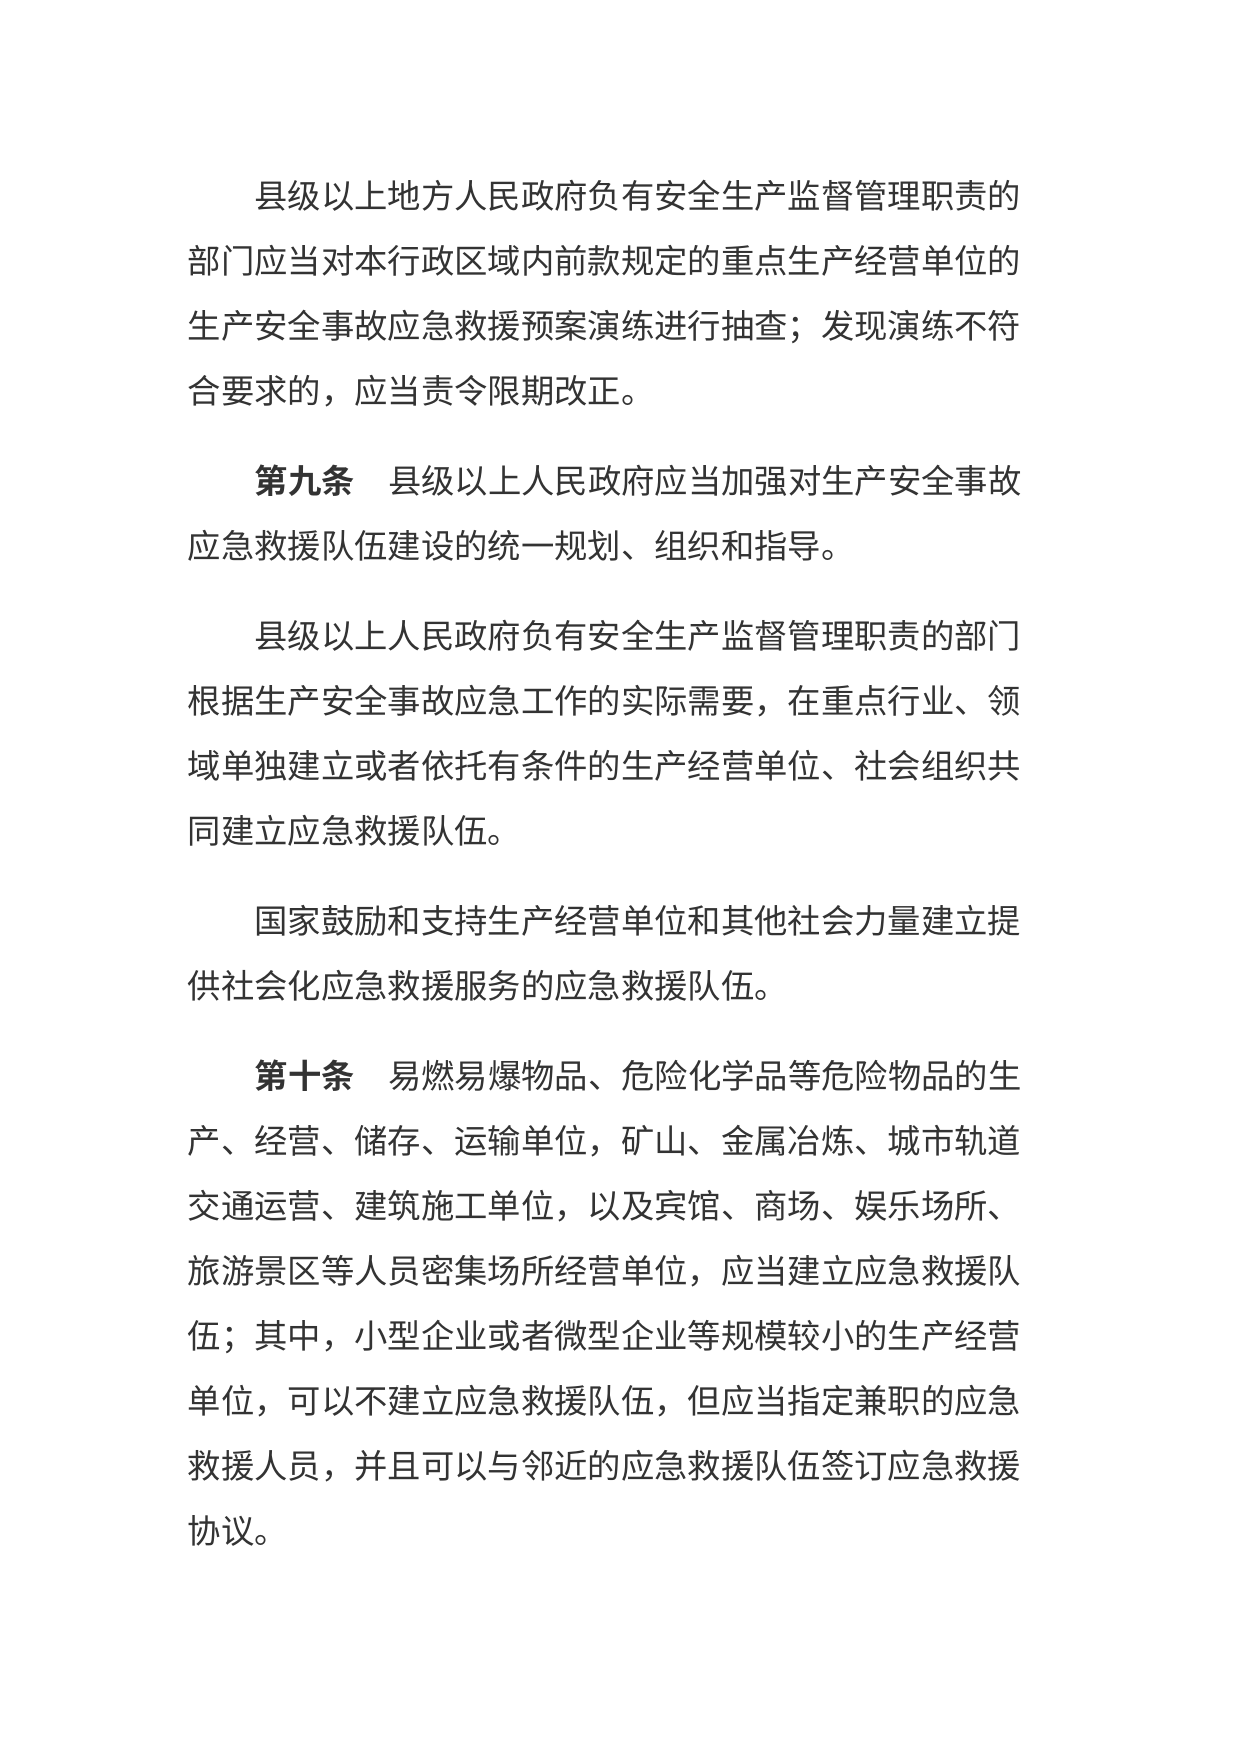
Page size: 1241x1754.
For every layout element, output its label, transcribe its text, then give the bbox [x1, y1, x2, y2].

text 县级以上人民政府负有安全生产监督管理职责的部门根据生产安全事故应急工作的实际需要，在重点行业、领域单独建立或者依托有条件的生产经营单位、社会组织共同建立应急救援队伍。 [187, 602, 1053, 862]
text 县级以上地方人民政府负有安全生产监督管理职责的部门应当对本行政区域内前款规定的重点生产经营单位的生产安全事故应急救援预案演练进行抽查；发现演练不符合要求的，应当责令限期改正。 [187, 162, 1053, 422]
text 第九条 县级以上人民政府应当加强对生产安全事故应急救援队伍建设的统一规划、组织和指导。 [187, 447, 1053, 577]
text 第十条 易燃易爆物品、危险化学品等危险物品的生产、经营、储存、运输单位，矿山、金属冶炼、城市轨道交通运营、建筑施工单位，以及宾馆、商场、娱乐场所、旅游景区等人员密集场所经营单位，应当建立应急救援队伍；其中，小型企业或者微型企业等规模较小的生产经营单位，可以不建立应急救援队伍，但应当指定兼职的应急救援人员，并且可以与邻近的应急救援队伍签订应急救援协议。 [187, 1042, 1053, 1562]
text 国家鼓励和支持生产经营单位和其他社会力量建立提供社会化应急救援服务的应急救援队伍。 [187, 887, 1053, 1017]
